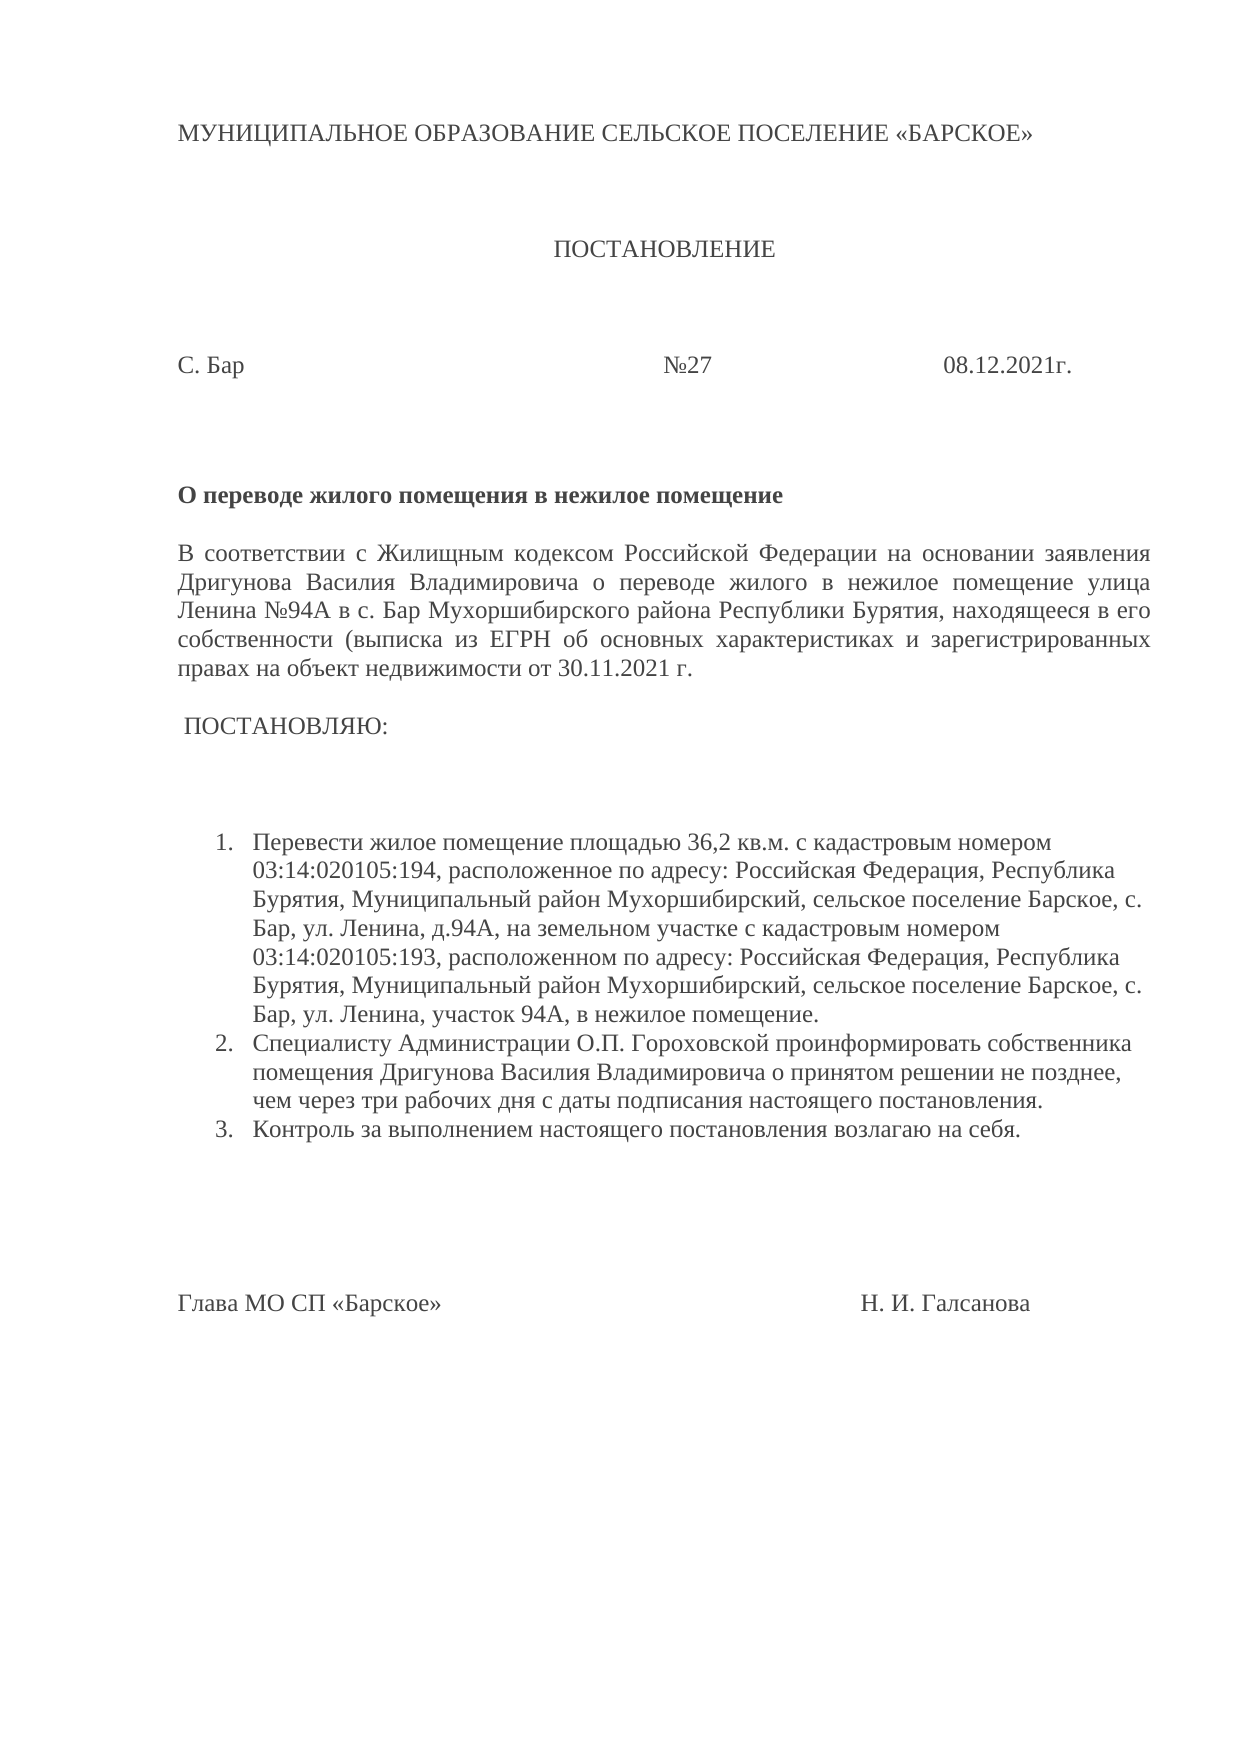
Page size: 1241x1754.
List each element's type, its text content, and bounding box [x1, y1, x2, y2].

list Перевести жилое помещение площадью 36,2 кв.м. с кадастровым номером 03:14:020105:194, расположенное по адресу: Российская Федерация, Республика Бурятия, Муниципальный район Мухоршибирский, сельское поселение Барское, с. Бар, ул. Ленина, д.94А, на земельном участке с кадастровым номером 03:14:020105:193, расположенном по адресу: Российская Федерация, Республика Бурятия, Муниципальный район Мухоршибирский, сельское поселение Барское, с. Бар, ул. Ленина, участок 94А, в нежилое помещение. [215, 827, 1152, 1028]
text ПОСТАНОВЛЯЮ: [177, 711, 1152, 739]
text В соответствии с Жилищным кодексом Российской Федерации на основании заявления Дригунова Василия Владимировича о переводе жилого в нежилое помещение улица Ленина №94А в с. Бар Мухоршибирского района Республики Бурятия, находящееся в его собственности (выписка из ЕГРН об основных характеристиках и зарегистрированных правах на объект недвижимости от 30.11.2021 г. [177, 538, 1152, 682]
text С. Бар №27 08.12.2021г. [177, 350, 1152, 378]
list Контроль за выполнением настоящего постановления возлагаю на себя. [215, 1114, 1152, 1143]
text ПОСТАНОВЛЕНИЕ [177, 234, 1152, 263]
text Глава МО СП «Барское» Н. И. Галсанова [177, 1288, 1152, 1317]
text МУНИЦИПАЛЬНОЕ ОБРАЗОВАНИЕ СЕЛЬСКОЕ ПОСЕЛЕНИЕ «БАРСКОЕ» [177, 118, 1152, 147]
text О переводе жилого помещения в нежилое помещение [177, 480, 1152, 509]
list Специалисту Администрации О.П. Гороховской проинформировать собственника помещения Дригунова Василия Владимировича о принятом решении не позднее, чем через три рабочих дня с даты подписания настоящего постановления. [215, 1028, 1152, 1114]
